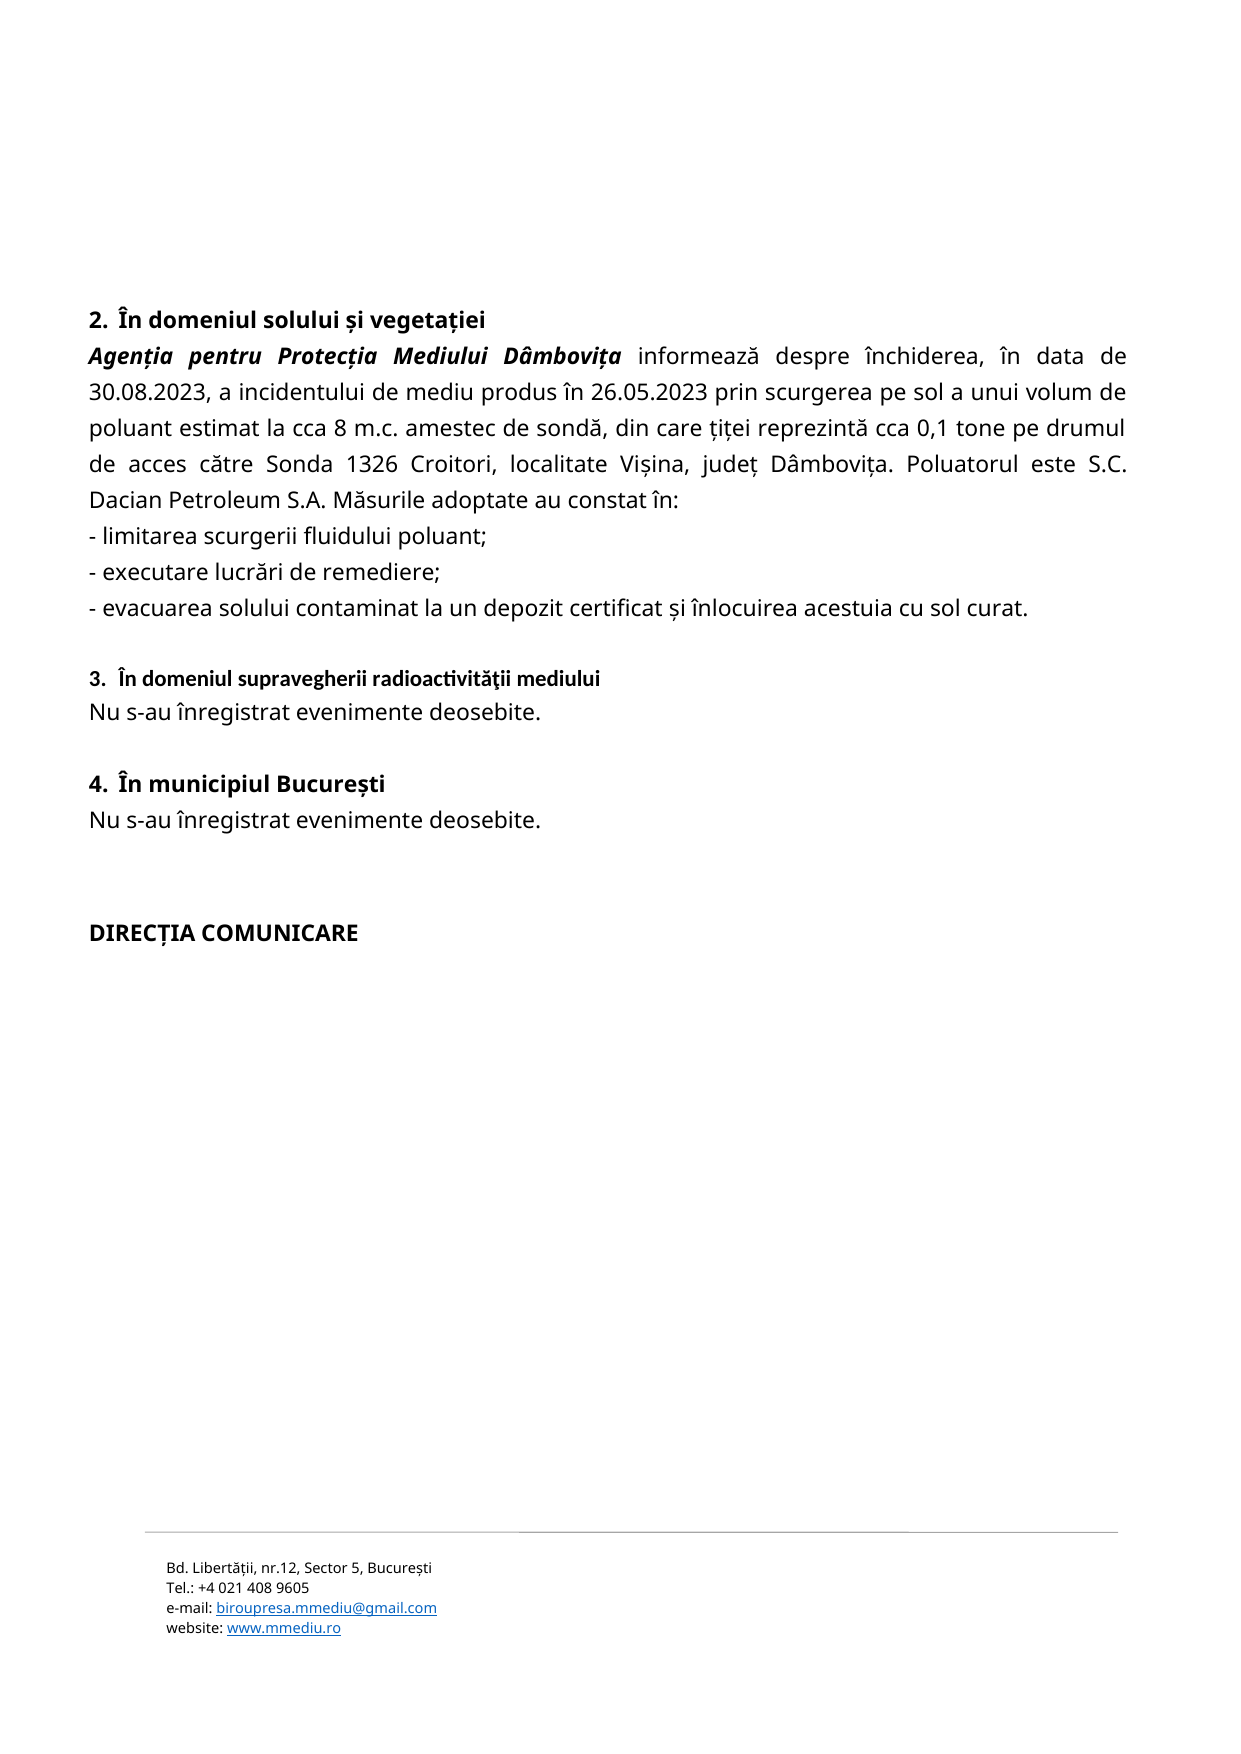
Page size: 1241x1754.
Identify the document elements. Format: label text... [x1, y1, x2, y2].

text - executare lucrări de remediere; [89, 556, 1128, 587]
list În domeniul supravegherii radioactivităţii mediului [89, 664, 1128, 692]
text - limitarea scurgerii fluidului poluant; [89, 520, 1128, 551]
list În domeniul solului și vegetației [89, 304, 1126, 336]
list În municipiul Bucureşti [89, 768, 1126, 799]
text DIRECȚIA COMUNICARE [89, 917, 1128, 948]
text Nu s-au înregistrat evenimente deosebite. [89, 804, 1128, 835]
text Agenția pentru Protecția Mediului Dâmbovița informează despre închiderea, în data de 30.08.2023, a incidentului de mediu produs în 26.05.2023 prin scurgerea pe sol a unui volum de poluant estimat la cca 8 m.c. amestec de sondă, din care țiței reprezintă cca 0,1 tone pe drumul de acces către Sonda 1326 Croitori, localitate Vișina, județ Dâmbovița. Poluatorul este S.C. Dacian Petroleum S.A. Măsurile adoptate au constat în: [89, 340, 1128, 515]
text Nu s-au înregistrat evenimente deosebite. [89, 696, 1128, 727]
text - evacuarea solului contaminat la un depozit certificat și înlocuirea acestuia cu sol curat. [89, 592, 1128, 623]
